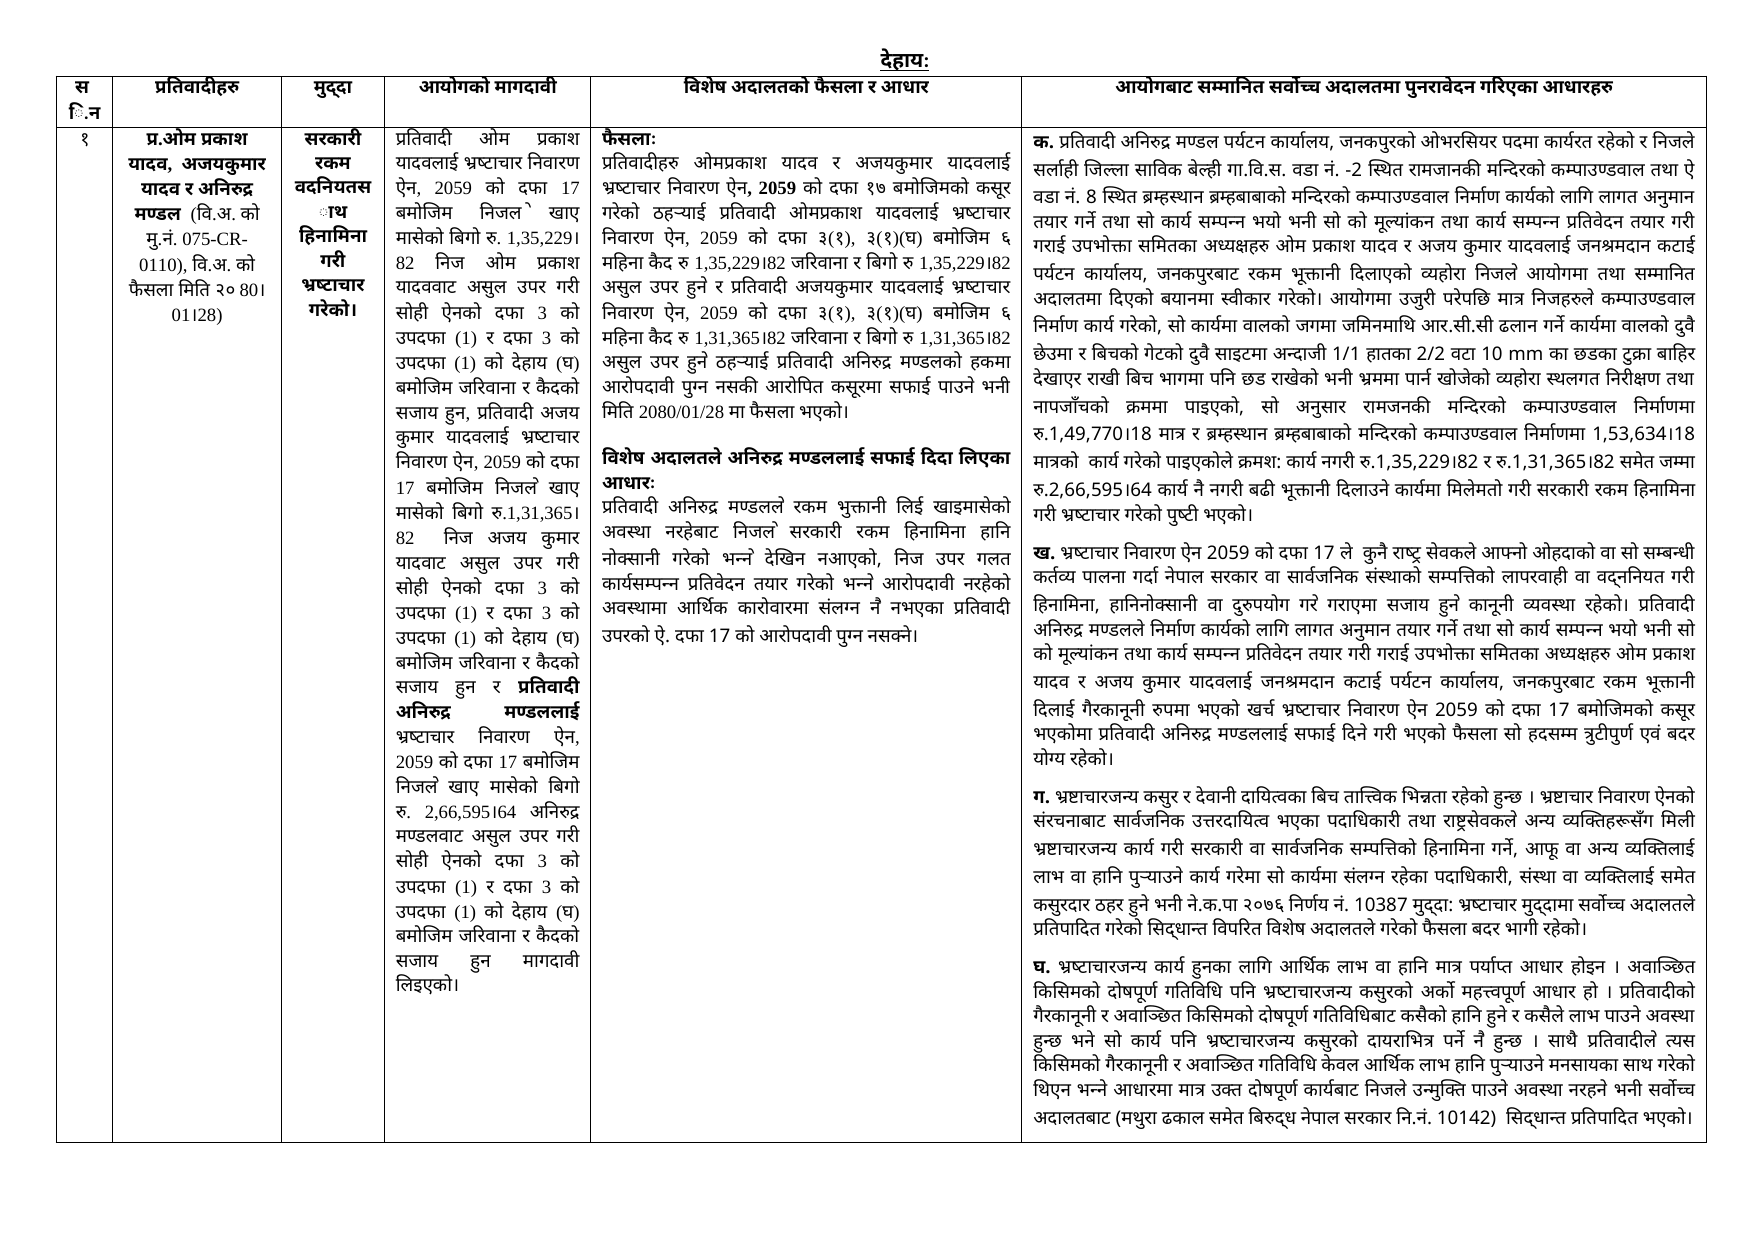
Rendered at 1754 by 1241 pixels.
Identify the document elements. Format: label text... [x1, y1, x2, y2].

table_header प्रतिवादीहरु [113, 77, 281, 127]
table_header विशेष अदालतको फैसला र आधार [591, 77, 1021, 127]
table_cell सरकारी रकम वदनियतसाथ हिनामिना गरी भ्रष्टाचार गरेको। [282, 128, 384, 1142]
table_cell प्रतिवादी ओम प्रकाश यादवलाई भ्रष्टाचार निवारण ऐन, 2059 को दफा 17 बमोजिम निजले खाए मासेको बिगो रु. 1,35,229।82 निज ओम प्रकाश यादववाट असुल उपर गरी सोही ऐनको दफा 3 को उपदफा (1) र दफा 3 को उपदफा (1) को देहाय (घ) बमोजिम जरिवाना र कैदको सजाय हुन, प्रतिवादी अजय कुमार यादवलाई भ्रष्टाचार निवारण ऐन, 2059 को दफा 17 बमोजिम निजले खाए मासेको बिगो रु.1,31,365।82 निज अजय कुमार यादवाट असुल उपर गरी सोही ऐनको दफा 3 को उपदफा (1) र दफा 3 को उपदफा (1) को देहाय (घ) बमोजिम जरिवाना र कैदको सजाय हुन र प्रतिवादी अनिरुद्र मण्डललाई भ्रष्टाचार निवारण ऐन, 2059 को दफा 17 बमोजिम निजले खाए मासेको बिगो रु. 2,66,595।64 अनिरुद्र मण्डलवाट असुल उपर गरी सोही ऐनको दफा 3 को उपदफा (1) र दफा 3 को उपदफा (1) को देहाय (घ) बमोजिम जरिवाना र कैदको सजाय हुन मागदावी लिइएको। [385, 128, 590, 1142]
table_header आयोगबाट सम्मानित सर्वोच्च अदालतमा पुनरावेदन गरिएका आधारहरु [1022, 77, 1706, 127]
table_cell क. प्रतिवादी अनिरुद्र मण्डल पर्यटन कार्यालय, जनकपुरको ओभरसियर पदमा कार्यरत रहेको र निजले सर्लाही जिल्ला साविक बेल्ही गा.वि.स. वडा नं. -2 स्थित रामजानकी मन्दिरको कम्पाउण्डवाल तथा ऐ वडा नं. 8 स्थित ब्रम्हस्थान ब्रम्हबाबाको मन्दिरको कम्पाउण्डवाल निर्माण कार्यको लागि लागत अनुमान तयार गर्ने तथा सो कार्य सम्पन्न भयो भनी सो को मूल्यांकन तथा कार्य सम्पन्न प्रतिवेदन तयार गरी गराई उपभोक्ता समितका अध्यक्षहरु ओम प्रकाश यादव र अजय कुमार यादवलाई जनश्रमदान कटाई पर्यटन कार्यालय, जनकपुरबाट रकम भूक्तानी दिलाएको व्यहोरा निजले आयोगमा तथा सम्मानित अदालतमा दिएको बयानमा स्वीकार गरेको। आयोगमा उजुरी परेपछि मात्र निजहरुले कम्पाउण्डवाल निर्माण कार्य गरेको, सो कार्यमा वालको जगमा जमिनमाथि आर.सी.सी ढलान गर्ने कार्यमा वालको दुवै छेउमा र बिचको गेटको दुवै साइटमा अन्दाजी 1/1 हातका 2/2 वटा 10 mm का छडका टुक्रा बाहिर देखाएर राखी बिच भागमा पनि छड राखेको भनी भ्रममा पार्न खोजेको व्यहोरा स्थलगत निरीक्षण तथा नापजाँचको क्रममा पाइएको, सो अनुसार रामजनकी मन्दिरको कम्पाउण्डवाल निर्माणमा रु.1,49,770।18 मात्र र ब्रम्हस्थान ब्रम्हबाबाको मन्दिरको कम्पाउण्डवाल निर्माणमा 1,53,634।18 मात्रको कार्य गरेको पाइएकोले क्रमश: कार्य नगरी रु.1,35,229।82 र रु.1,31,365।82 समेत जम्मा रु.2,66,595।64 कार्य नै नगरी बढी भूक्तानी दिलाउने कार्यमा मिलेमतो गरी सरकारी रकम हिनामिना गरी भ्रष्टाचार गरेको पुष्टी भएको। ख. भ्रष्टाचार निवारण ऐन 2059 को दफा 17 ले कुनै राष्ट्र सेवकले आफ्नो ओहदाको वा सो सम्बन्धी कर्तव्य पालना गर्दा नेपाल सरकार वा सार्वजनिक संस्थाको सम्पत्तिको लापरवाही वा वद्ननियत गरी हिनामिना, हानिनोक्सानी वा दुरुपयोग गरे गराएमा सजाय हुने कानूनी व्यवस्था रहेको। प्रतिवादी अनिरुद्र मण्डलले निर्माण कार्यको लागि लागत अनुमान तयार गर्ने तथा सो कार्य सम्पन्न भयो भनी सो को मूल्यांकन तथा कार्य सम्पन्न प्रतिवेदन तयार गरी गराई उपभोक्ता समितका अध्यक्षहरु ओम प्रकाश यादव र अजय कुमार यादवलाई जनश्रमदान कटाई पर्यटन कार्यालय, जनकपुरबाट रकम भूक्तानी दिलाई गैरकानूनी रुपमा भएको खर्च भ्रष्टाचार निवारण ऐन 2059 को दफा 17 बमोजिमको कसूर भएकोमा प्रतिवादी अनिरुद्र मण्डललाई सफाई दिने गरी भएको फैसला सो हदसम्म त्रुटीपुर्ण एवं बदर योग्य रहेको। ग. भ्रष्टाचारजन्य कसुर र देवानी दायित्वका बिच तात्त्विक भिन्नता रहेको हुन्छ । भ्रष्टाचार निवारण ऐनको संरचनाबाट सार्वजनिक उत्तरदायित्व भएका पदाधिकारी तथा राष्ट्रसेवकले अन्य व्यक्तिहरूसँग मिली भ्रष्टाचारजन्य कार्य गरी सरकारी वा सार्वजनिक सम्पत्तिको हिनामिना गर्ने, आफू वा अन्य व्यक्तिलाई लाभ वा हानि पुर्‍याउने कार्य गरेमा सो कार्यमा संलग्न रहेका पदाधिकारी, संस्था वा व्यक्तिलाई समेत कसुरदार ठहर हुने भनी ने.क.पा २०७६ निर्णय नं. 10387 मुद्दा: भ्रष्टाचार मुद्दामा सर्वोच्च अदालतले प्रतिपादित गरेको सिद्धान्त विपरित विशेष अदालतले गरेको फैसला बदर भागी रहेको। घ. भ्रष्‍टाचारजन्य कार्य हुनका लागि आर्थिक लाभ वा हानि मात्र पर्याप्त आधार होइन । अवाञ्छित किसिमको दोषपूर्ण गतिविधि पनि भ्रष्‍टाचारजन्य कसुरको अर्को महत्त्वपूर्ण आधार हो । प्रतिवादीको गैरकानूनी र अवाञ्छित किसिमको दोषपूर्ण गतिविधिबाट कसैको हानि हुने र कसैले लाभ पाउने अवस्था हुन्छ भने सो कार्य पनि भ्रष्‍टाचारजन्य कसुरको दायराभित्र पर्ने नै हुन्छ । साथै प्रतिवादीले त्यस किसिमको गैरकानूनी र अवाञ्छित गतिविधि केवल आर्थिक लाभ हानि पुर्‍याउने मनसायका साथ गरेको थिएन भन्‍ने आधारमा मात्र उक्त दोषपूर्ण कार्यबाट निजले उन्मुक्ति पाउने अवस्था नरहने भनी सर्वोच्च अदालतबाट (मथुरा ढकाल समेत बिरुद्ध नेपाल सरकार नि.नं. 10142) सिद्धान्त प्रतिपादित भएको। [1022, 128, 1706, 1142]
text देहाय: [150, 47, 1659, 76]
table_cell प्र.ओम प्रकाश यादव, अजयकुमार यादव र अनिरुद्र मण्डल (वि.अ. को मु.नं. 075-CR-0110), वि.अ. को फैसला मिति २०80।01।28) [113, 128, 281, 1142]
table_header सि.न [57, 77, 112, 127]
table_cell १ [57, 128, 112, 1142]
table_cell फैसलाः प्रतिवादीहरु ओमप्रकाश यादव र अजयकुमार यादवलाई भ्रष्टाचार निवारण ऐन, 2059 को दफा १७ बमोजिमको कसूर गरेको ठहर्‍याई प्रतिवादी ओमप्रकाश यादवलाई भ्रष्टाचार निवारण ऐन, 2059 को दफा ३(१), ३(१)(घ) बमोजिम ६ महिना कैद रु 1,35,229।82 जरिवाना र बिगो रु 1,35,229।82 असुल उपर हुने र प्रतिवादी अजयकुमार यादवलाई भ्रष्टाचार निवारण ऐन, 2059 को दफा ३(१), ३(१)(घ) बमोजिम ६ महिना कैद रु 1,31,365।82 जरिवाना र बिगो रु 1,31,365।82 असुल उपर हुने ठहर्‍याई प्रतिवादी अनिरुद्र मण्डलको हकमा आरोपदावी पुग्न नसकी आरोपित कसूरमा सफाई पाउने भनी मिति 2080/01/28 मा फैसला भएको। विशेष अदालतले अनिरुद्र मण्डललाई सफाई दिदा लिएका आधारः प्रतिवादी अनिरुद्र मण्डलले रकम भुक्तानी लिई खाइमासेको अवस्था नरहेबाट निजले सरकारी रकम हिनामिना हानि नोक्सानी गरेको भन्ने देखिन नआएको, निज उपर गलत कार्यसम्पन्न प्रतिवेदन तयार गरेको भन्ने आरोपदावी नरहेको अवस्थामा आर्थिक कारोवारमा संलग्न नै नभएका प्रतिवादी उपरको ऐ. दफा 17 को आरोपदावी पुग्न नसक्ने। [591, 128, 1021, 1142]
table_header आयोगको मागदावी [385, 77, 590, 127]
table_header मुद्दा [282, 77, 384, 127]
